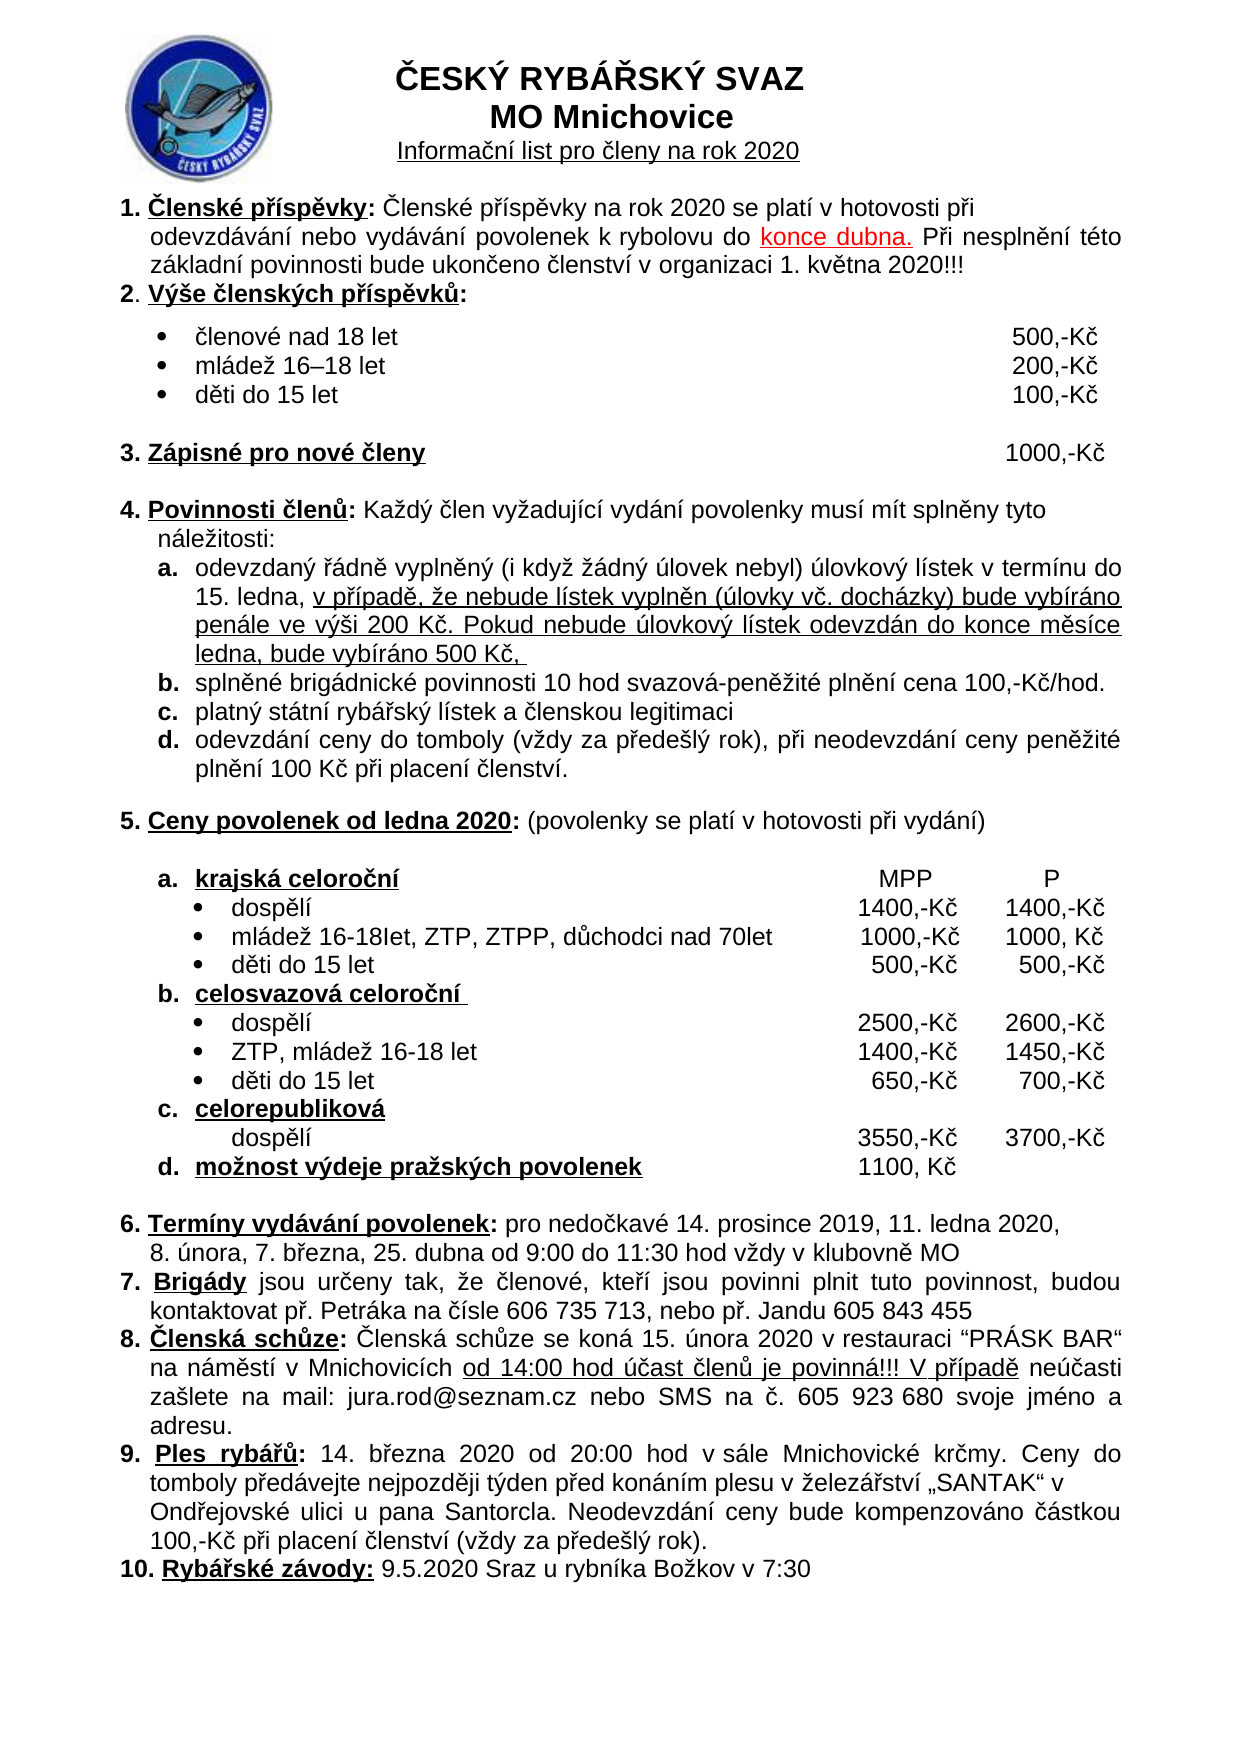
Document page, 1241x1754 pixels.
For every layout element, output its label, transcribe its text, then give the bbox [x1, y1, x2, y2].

text ČESKÝ RYBÁŘSKÝ SVAZ [120, 59, 1122, 97]
list děti do 15 let 100,-Kč [157, 380, 1122, 409]
list mládež 16–18 let 200,-Kč [157, 351, 1122, 380]
text 10. Rybářské závody: 9.5.2020 Sraz u rybníka Božkov v 7:30 [120, 1554, 1122, 1583]
text 1. Členské příspěvky: Členské příspěvky na rok 2020 se platí v hotovosti při [120, 193, 1122, 222]
list mládež 16-18Iet, ZTP, ZTPP, důchodci nad 70let 1000,-Kč 1000, Kč [194, 921, 1122, 950]
list možnost výdeje pražských povolenek 1100, Kč [157, 1152, 1122, 1181]
text 2. Výše členských příspěvků: [120, 279, 1122, 308]
text 8. února, 7. března, 25. dubna od 9:00 do 11:30 hod vždy v klubovně MO [135, 1238, 1122, 1267]
list odevzdání ceny do tomboly (vždy za předešlý rok), při neodevzdání ceny peněžité plnění 100 Kč při placení členství. [157, 725, 1122, 783]
list splněné brigádnické povinnosti 10 hod svazová-peněžité plnění cena 100,-Kč/hod. [157, 668, 1122, 696]
list platný státní rybářský lístek a členskou legitimaci [157, 696, 1122, 725]
list celosvazová celoroční [157, 979, 1122, 1008]
text MO Mnichovice [120, 97, 1122, 136]
list odevzdaný řádně vyplněný (i když žádný úlovek nebyl) úlovkový lístek v termínu do 15. ledna, v případě, že nebude lístek vyplněn (úlovky vč. docházky) bude vybíráno penále ve výši 200 Kč. Pokud nebude úlovkový lístek odevzdán do konce měsíce ledna, bude vybíráno 500 Kč, [157, 553, 1122, 668]
text náležitosti: [120, 524, 1122, 553]
list děti do 15 let 500,-Kč 500,-Kč [194, 950, 1122, 979]
list dospělí 2500,-Kč 2600,-Kč [194, 1008, 1122, 1037]
text Informační list pro členy na rok 2020 [341, 136, 1122, 165]
text 9. Ples rybářů: 14. března 2020 od 20:00 hod v sále Mnichovické krčmy. Ceny do tomboly předávejte nejpozději týden před konáním plesu v železářství „SANTAK“ v Ondřejovské ulici u pana Santorcla. Neodevzdání ceny bude kompenzováno částkou 100,-Kč při placení členství (vždy za předešlý rok). [120, 1439, 1122, 1554]
list celorepubliková [157, 1094, 1122, 1123]
text dospělí 3550,-Kč 3700,-Kč [231, 1123, 1122, 1152]
list krajská celoroční MPP P [157, 864, 1122, 893]
list ZTP, mládež 16-18 let 1400,-Kč 1450,-Kč [194, 1037, 1122, 1066]
text odevzdávání nebo vydávání povolenek k rybolovu do konce dubna. Při nesplnění této základní povinnosti bude ukončeno členství v organizaci 1. května 2020!!! [150, 222, 1122, 279]
list děti do 15 let 650,-Kč 700,-Kč [194, 1066, 1122, 1094]
picture [125, 34, 273, 59]
text 7. Brigády jsou určeny tak, že členové, kteří jsou povinni plnit tuto povinnost, budou kontaktovat př. Petráka na čísle 606 735 713, nebo př. Jandu 605 843 455 [120, 1267, 1122, 1324]
text 8. Členská schůze: Členská schůze se koná 15. února 2020 v restauraci “PRÁSK BAR“ na náměstí v Mnichovicích od 14:00 hod účast členů je povinná!!! V případě neúčasti zašlete na mail: jura.rod@seznam.cz nebo SMS na č. 605 923 680 svoje jméno a adresu. [120, 1324, 1122, 1439]
text 5. Ceny povolenek od ledna 2020: (povolenky se platí v hotovosti při vydání) [120, 806, 1122, 835]
list dospělí 1400,-Kč 1400,-Kč [194, 893, 1122, 921]
picture [125, 136, 273, 184]
text 4. Povinnosti členů: Každý člen vyžadující vydání povolenky musí mít splněny tyto [120, 495, 1122, 524]
list členové nad 18 let 500,-Kč [157, 322, 1122, 351]
text 6. Termíny vydávání povolenek: pro nedočkavé 14. prosince 2019, 11. ledna 2020, [120, 1209, 1122, 1238]
text 3. Zápisné pro nové členy 1000,-Kč [120, 438, 1122, 466]
